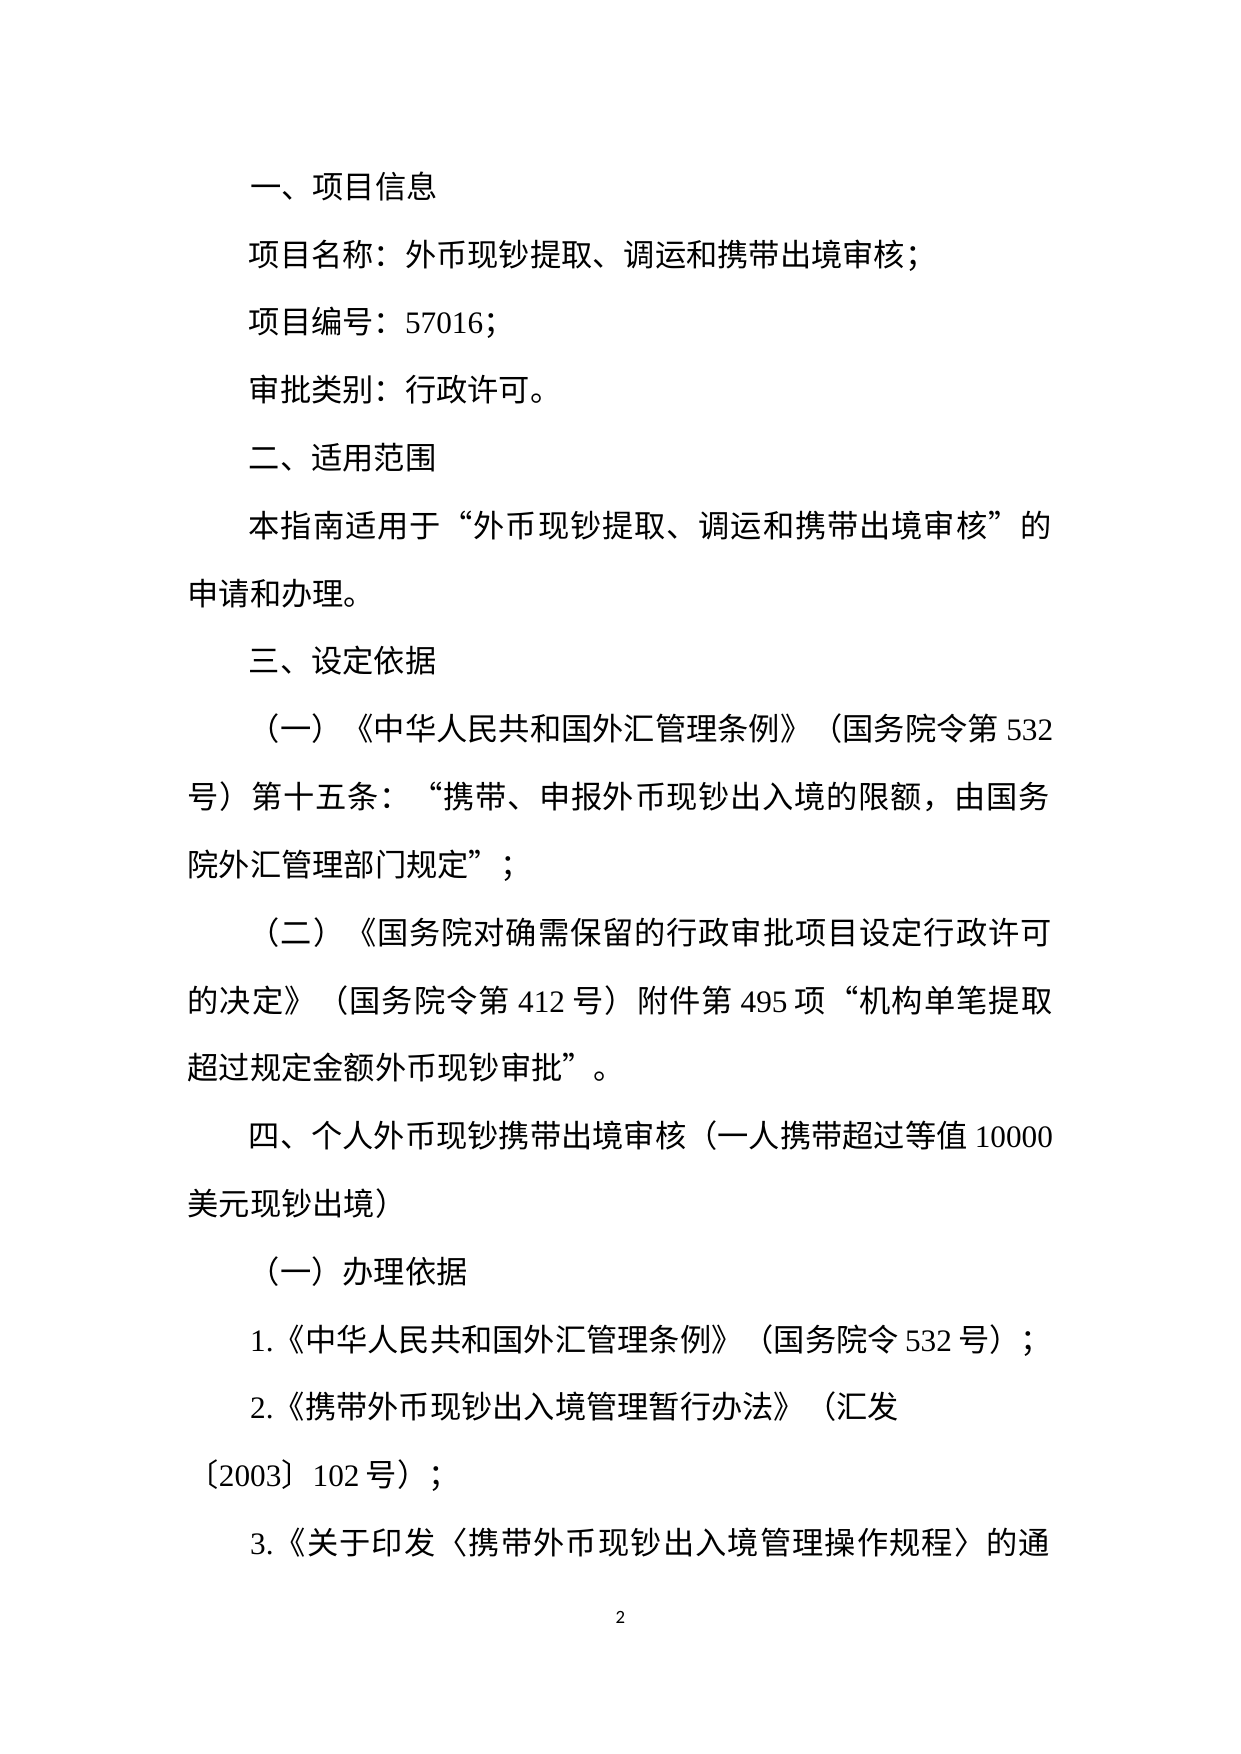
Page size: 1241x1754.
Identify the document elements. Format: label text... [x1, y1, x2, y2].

text （二）《国务院对确需保留的行政审批项目设定行政许可的决定》（国务院令第412号）附件第495项“机构单笔提取超过规定金额外币现钞审批”。 [187, 908, 1053, 1089]
text 三、设定依据 [187, 637, 1053, 682]
text （一）《中华人民共和国外汇管理条例》（国务院令第532号）第十五条：“携带、申报外币现钞出入境的限额，由国务院外汇管理部门规定”； [187, 704, 1053, 885]
text 项目名称：外币现钞提取、调运和携带出境审核； [187, 230, 1053, 275]
text 四、个人外币现钞携带出境审核（一人携带超过等值10000美元现钞出境） [187, 1111, 1053, 1224]
text 1.《中华人民共和国外汇管理条例》（国务院令532号）； [187, 1315, 1053, 1360]
text （一）办理依据 [187, 1247, 1053, 1292]
text 本指南适用于“外币现钞提取、调运和携带出境审核”的申请和办理。 [187, 501, 1053, 614]
text 审批类别：行政许可。 [187, 365, 1053, 411]
text 2.《携带外币现钞出入境管理暂行办法》（汇发〔2003〕102号）； [187, 1383, 1053, 1496]
text 项目编号：57016； [187, 298, 1053, 343]
text 二、适用范围 [187, 433, 1053, 478]
text 一、项目信息 [187, 162, 1053, 207]
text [187, 1518, 1053, 1563]
